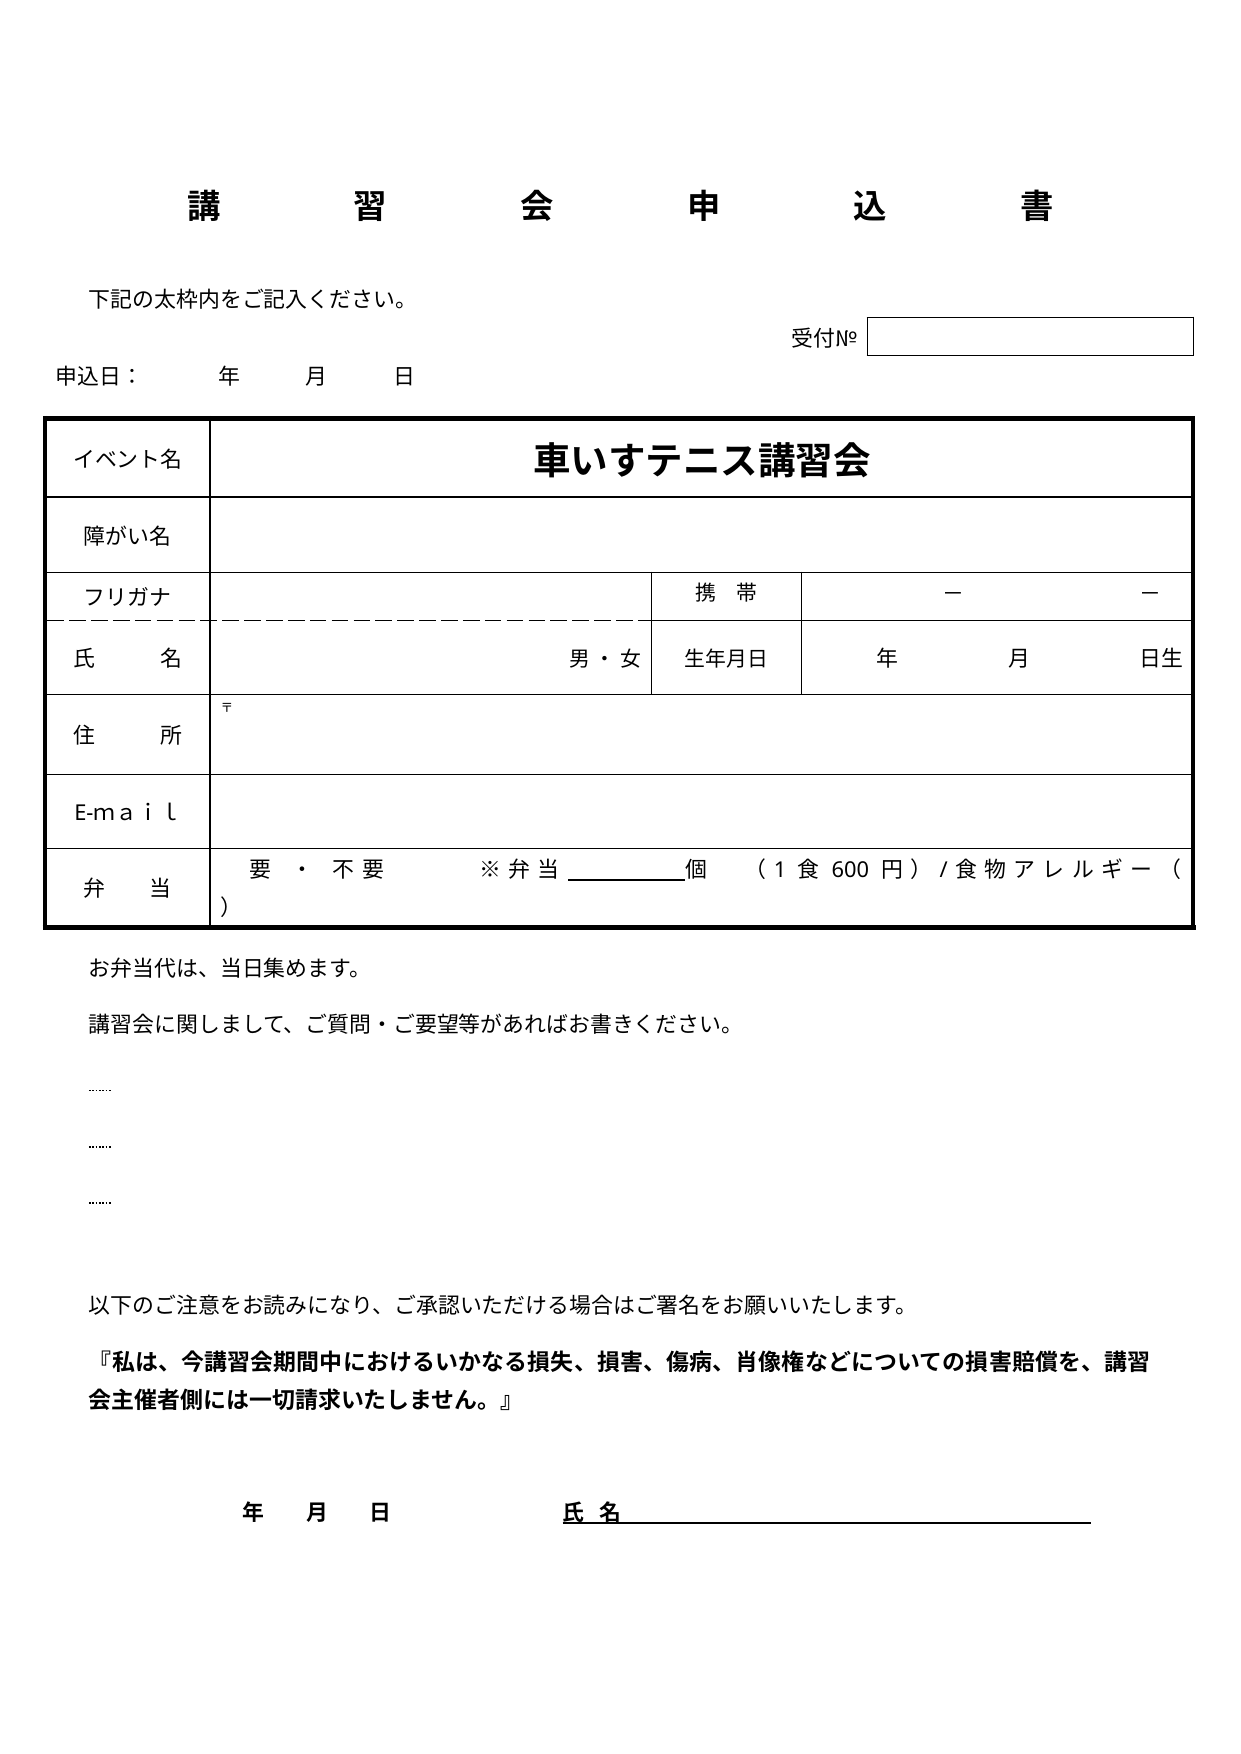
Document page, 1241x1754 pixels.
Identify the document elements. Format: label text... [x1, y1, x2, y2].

table_cell 年 月 日生 [802, 621, 1191, 693]
text 以下のご注意をお読みになり、ご承認いただける場合はご署名をお願いいたします。 [89, 1286, 1152, 1323]
table_cell E-ｍａｉｌ [47, 775, 209, 848]
table_cell 氏 名 [47, 620, 209, 693]
table_cell [211, 573, 651, 620]
table_header [868, 318, 1193, 355]
table_cell 車いすテニス講習会 [211, 421, 1191, 496]
table_header 受付№ [45, 317, 867, 355]
table_cell [211, 775, 1191, 848]
table_cell 申込日： 年 月 日 [45, 355, 1193, 416]
text 『私は、今講習会期間中におけるいかなる損失、損害、傷病、肖像権などについての損害賠償を、講習会主催者側には一切請求いたしません。』 [89, 1342, 1152, 1417]
text 年 月 日 氏 名 [89, 1492, 1152, 1529]
table_cell 障がい名 [47, 498, 209, 572]
table_cell 携 帯 [652, 573, 801, 620]
table_cell 〒 [211, 695, 1191, 774]
table_cell 要 ・ 不要 ※弁当 個 （1食600円）/食物アレルギー（ ） [211, 849, 1191, 925]
text 下記の太枠内をご記入ください。 [89, 279, 1152, 317]
table_cell [211, 498, 1191, 572]
text 講習会に関しまして、ご質問・ご要望等があればお書きください。 [89, 1004, 1152, 1042]
table_cell フリガナ [47, 573, 209, 620]
table_cell 住 所 [47, 695, 209, 774]
table_cell イベント名 [47, 421, 209, 496]
table_cell 男 ・ 女 [211, 620, 651, 693]
text 講 習 会 申 込 書 [89, 167, 1152, 242]
table_cell 弁 当 [47, 849, 209, 925]
text お弁当代は、当日集めます。 [89, 948, 1152, 986]
table_cell 生年月日 [652, 621, 801, 693]
table_cell － － [802, 573, 1191, 620]
